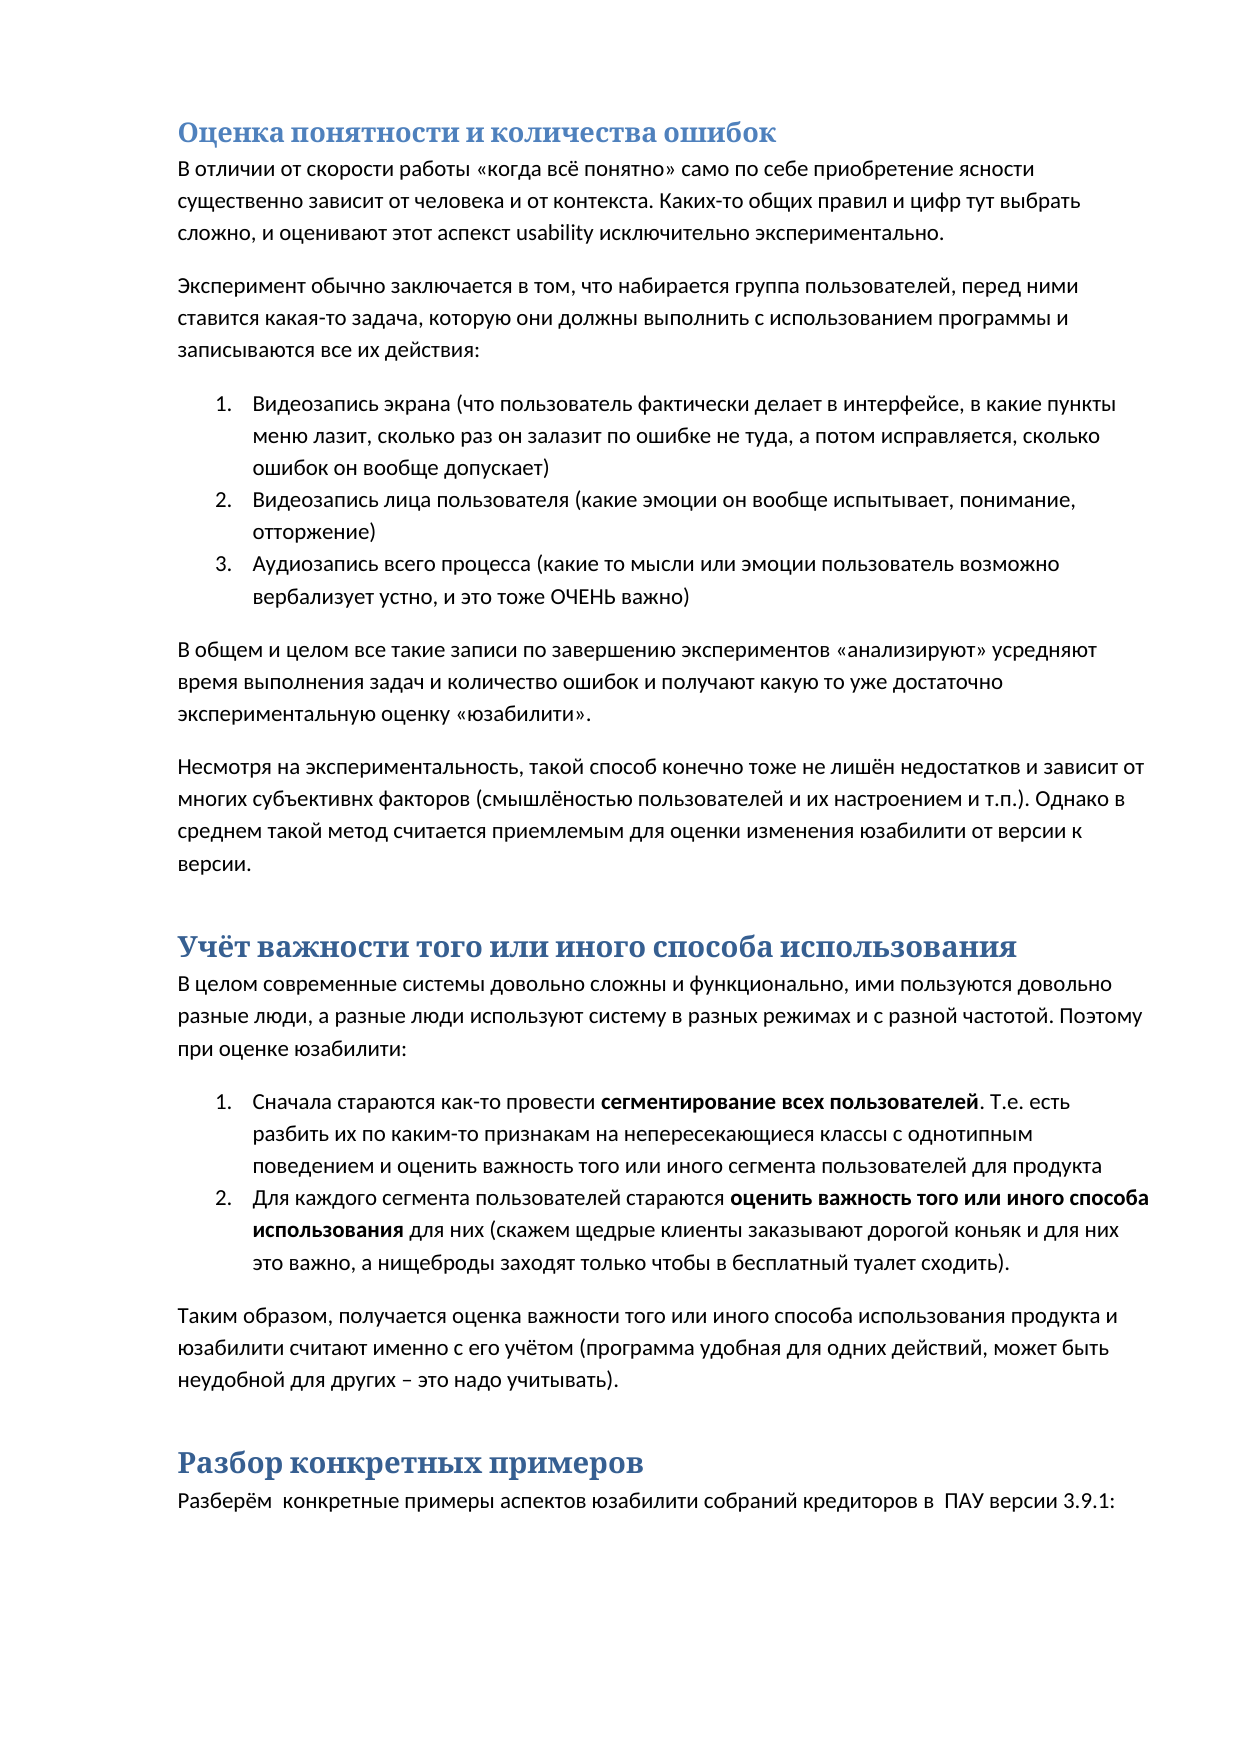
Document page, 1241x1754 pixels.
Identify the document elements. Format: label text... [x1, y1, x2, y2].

list Видеозапись экрана (что пользователь фактически делает в интерфейсе, в какие пункты меню лазит, сколько раз он залазит по ошибке не туда, а потом исправляется, сколько ошибок он вообще допускает) [215, 389, 1152, 481]
text В целом современные системы довольно сложны и функционально, ими пользуются довольно разные люди, а разные люди используют систему в разных режимах и с разной частотой. Поэтому при оценке юзабилити: [177, 969, 1152, 1062]
text Несмотря на экспериментальность, такой способ конечно тоже не лишён недостатков и зависит от многих субъективнх факторов (смышлёностью пользователей и их настроением и т.п.). Однако в среднем такой метод считается приемлемым для оценки изменения юзабилити от версии к версии. [177, 752, 1152, 877]
list Видеозапись лица пользователя (какие эмоции он вообще испытывает, понимание, отторжение) [215, 485, 1152, 545]
text Эксперимент обычно заключается в том, что набирается группа пользователей, перед ними ставится какая-то задача, которую они должны выполнить с использованием программы и записываются все их действия: [177, 271, 1152, 364]
subtitle Оценка понятности и количества ошибок [177, 118, 1152, 149]
subtitle Учёт важности того или иного способа использования [177, 931, 1152, 964]
list Для каждого сегмента пользователей стараются оценить важность того или иного способа использования для них (скажем щедрые клиенты заказывают дорогой коньяк и для них это важно, а нищеброды заходят только чтобы в бесплатный туалет сходить). [215, 1183, 1152, 1276]
text Разберём конкретные примеры аспектов юзабилити собраний кредиторов в ПАУ версии 3.9.1: [177, 1486, 1152, 1514]
text В отличии от скорости работы «когда всё понятно» само по себе приобретение ясности существенно зависит от человека и от контекста. Каких-то общих правил и цифр тут выбрать сложно, и оценивают этот аспекст usability исключительно экспериментально. [177, 154, 1152, 246]
list Аудиозапись всего процесса (какие то мысли или эмоции пользователь возможно вербализует устно, и это тоже ОЧЕНЬ важно) [215, 549, 1152, 610]
list Сначала стараются как-то провести сегментирование всех пользователей. Т.е. есть разбить их по каким-то признакам на непересекающиеся классы с однотипным поведением и оценить важность того или иного сегмента пользователей для продукта [215, 1087, 1152, 1179]
subtitle Разбор конкретных примеров [177, 1447, 1152, 1481]
text В общем и целом все такие записи по завершению экспериментов «анализируют» усредняют время выполнения задач и количество ошибок и получают какую то уже достаточно экспериментальную оценку «юзабилити». [177, 635, 1152, 727]
text Таким образом, получается оценка важности того или иного способа использования продукта и юзабилити считают именно с его учётом (программа удобная для одних действий, может быть неудобной для других – это надо учитывать). [177, 1301, 1152, 1393]
